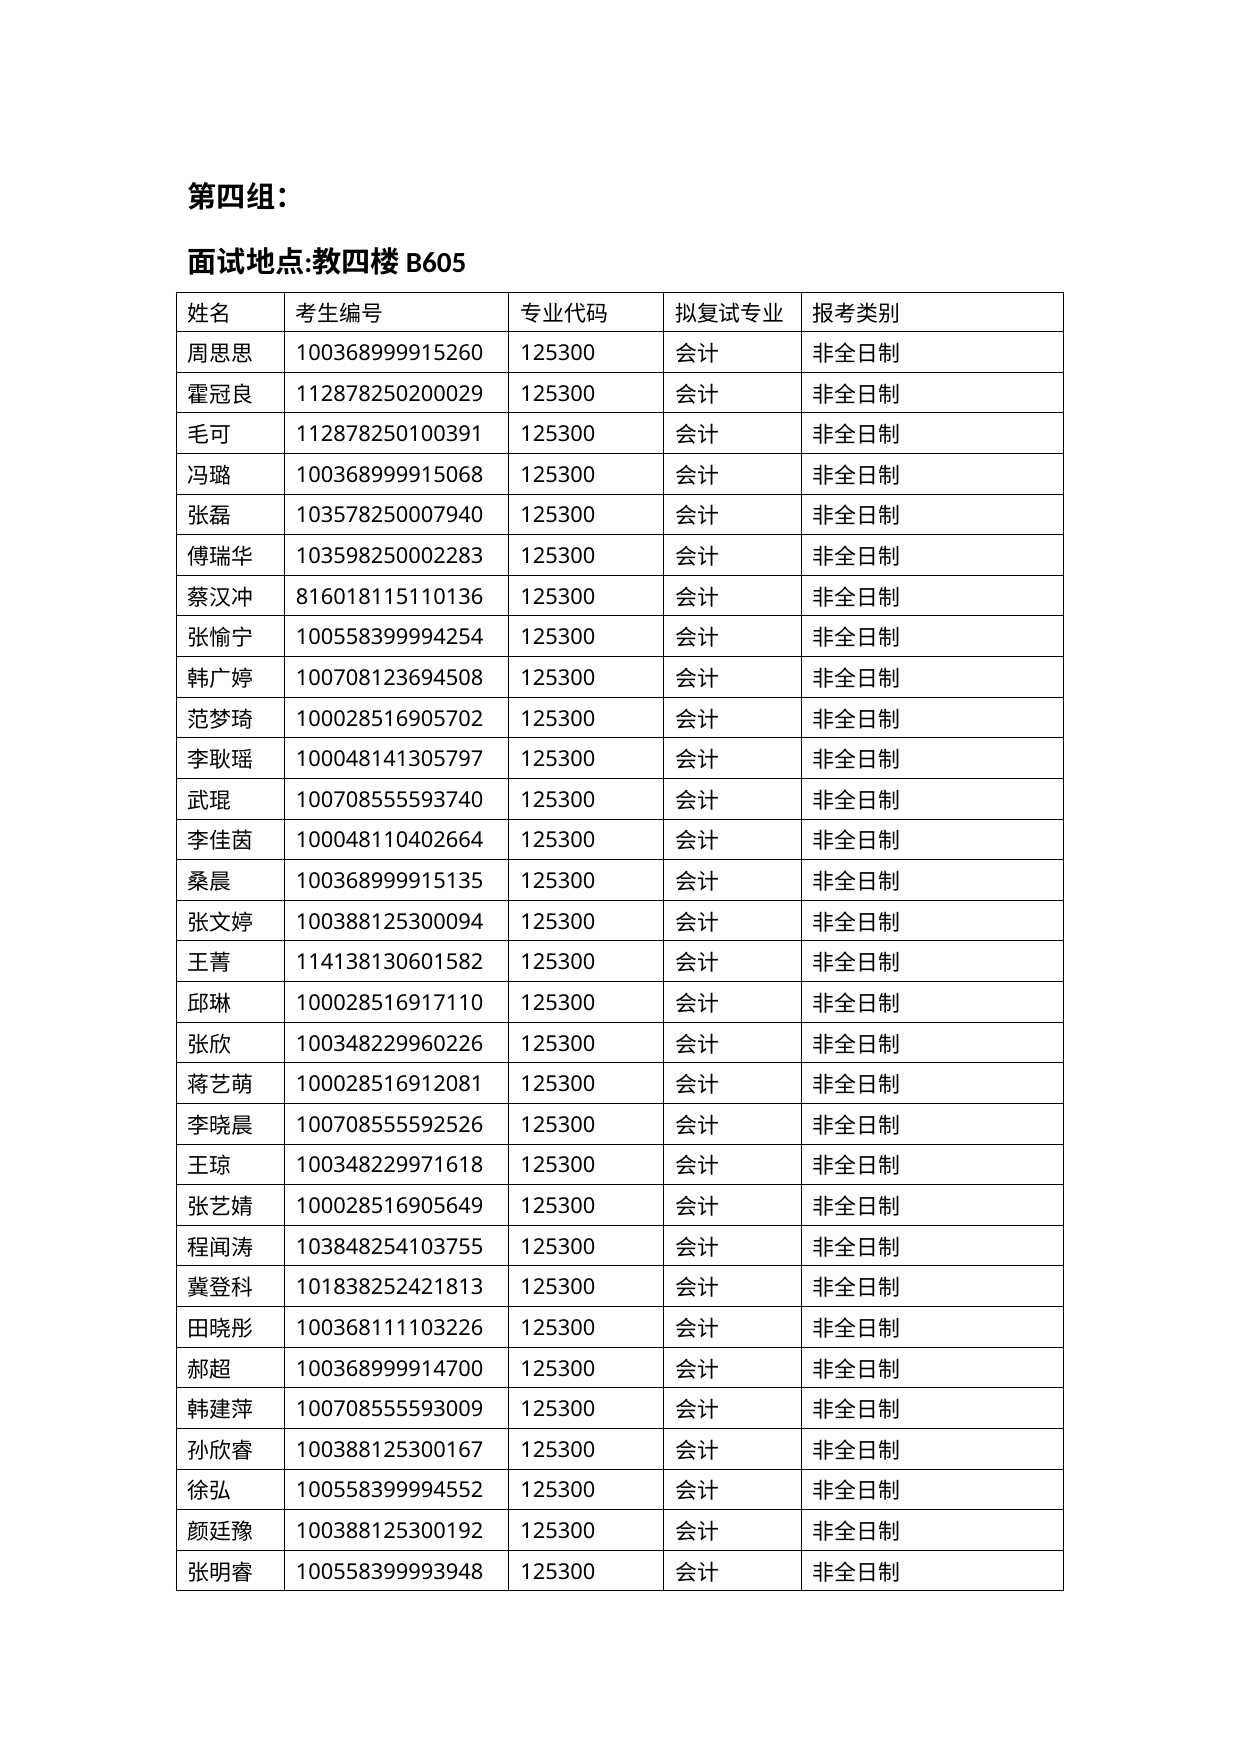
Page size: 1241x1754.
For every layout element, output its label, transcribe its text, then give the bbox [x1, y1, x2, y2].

table_cell 125300 [509, 373, 663, 412]
table_cell 125300 [509, 1470, 663, 1509]
table_cell 武琨 [177, 779, 284, 818]
table_cell 125300 [509, 332, 663, 372]
table_cell 非全日制 [802, 982, 1063, 1022]
table_cell 100368999915135 [285, 860, 508, 900]
table_cell 125300 [509, 616, 663, 656]
table_cell 范梦琦 [177, 698, 284, 737]
table_cell 125300 [509, 738, 663, 778]
table_cell 傅瑞华 [177, 535, 284, 575]
table_cell 会计 [664, 1226, 801, 1265]
table_cell 李耿瑶 [177, 738, 284, 778]
table_cell 颜廷豫 [177, 1510, 284, 1550]
table_cell 周思思 [177, 332, 284, 372]
table_cell 125300 [509, 1551, 663, 1590]
table_cell 会计 [664, 860, 801, 900]
table_cell 125300 [509, 1226, 663, 1265]
table_cell 非全日制 [802, 1470, 1063, 1509]
table_cell 125300 [509, 779, 663, 818]
table_cell 李佳茵 [177, 820, 284, 859]
table_cell 100708555592526 [285, 1104, 508, 1143]
table_cell 125300 [509, 657, 663, 697]
table_cell 非全日制 [802, 576, 1063, 615]
table_cell 会计 [664, 982, 801, 1022]
table_cell 125300 [509, 576, 663, 615]
table_cell 非全日制 [802, 779, 1063, 818]
table_cell 会计 [664, 941, 801, 981]
table_cell 非全日制 [802, 1510, 1063, 1550]
table_cell 100368999915068 [285, 454, 508, 493]
table_cell 会计 [664, 413, 801, 453]
table_cell 张欣 [177, 1023, 284, 1062]
table_cell 张文婷 [177, 901, 284, 940]
table_cell 会计 [664, 1145, 801, 1184]
table_cell 112878250200029 [285, 373, 508, 412]
table_cell 非全日制 [802, 1388, 1063, 1428]
table_cell 非全日制 [802, 657, 1063, 697]
table_cell 非全日制 [802, 1266, 1063, 1306]
table_cell 100368111103226 [285, 1307, 508, 1347]
table_cell 112878250100391 [285, 413, 508, 453]
table_cell 非全日制 [802, 820, 1063, 859]
table_cell 103848254103755 [285, 1226, 508, 1265]
table_cell 王琼 [177, 1145, 284, 1184]
table_cell 114138130601582 [285, 941, 508, 981]
table_cell 徐弘 [177, 1470, 284, 1509]
table_cell 非全日制 [802, 413, 1063, 453]
table_cell 100708555593009 [285, 1388, 508, 1428]
table_cell 非全日制 [802, 698, 1063, 737]
table_cell 会计 [664, 535, 801, 575]
table_cell 非全日制 [802, 454, 1063, 493]
table_cell 会计 [664, 454, 801, 493]
table_cell 125300 [509, 982, 663, 1022]
table_cell 会计 [664, 1307, 801, 1347]
table_cell 会计 [664, 1348, 801, 1387]
table_cell 会计 [664, 1104, 801, 1143]
table_cell 125300 [509, 454, 663, 493]
table_cell 程闻涛 [177, 1226, 284, 1265]
table_header 考生编号 [285, 293, 508, 331]
table_cell 会计 [664, 1063, 801, 1103]
text 面试地点:教四楼B605 [187, 227, 1053, 292]
table_cell 会计 [664, 1388, 801, 1428]
table_cell 桑晨 [177, 860, 284, 900]
table_cell 125300 [509, 1266, 663, 1306]
table_cell 非全日制 [802, 738, 1063, 778]
table_cell 非全日制 [802, 1185, 1063, 1225]
table_cell 张艺婧 [177, 1185, 284, 1225]
table_cell 125300 [509, 698, 663, 737]
table_cell 125300 [509, 860, 663, 900]
table_cell 会计 [664, 616, 801, 656]
table_cell 会计 [664, 495, 801, 534]
table_cell 会计 [664, 1429, 801, 1468]
table_cell 100028516905649 [285, 1185, 508, 1225]
table_cell 103578250007940 [285, 495, 508, 534]
table_cell 100048141305797 [285, 738, 508, 778]
table_cell 100708555593740 [285, 779, 508, 818]
table_cell 非全日制 [802, 1023, 1063, 1062]
table_cell 张明睿 [177, 1551, 284, 1590]
table_cell 100348229960226 [285, 1023, 508, 1062]
table_cell 韩建萍 [177, 1388, 284, 1428]
table_cell 非全日制 [802, 1551, 1063, 1590]
table_cell 非全日制 [802, 1145, 1063, 1184]
table_cell 100388125300167 [285, 1429, 508, 1468]
table_cell 125300 [509, 1429, 663, 1468]
table_cell 孙欣睿 [177, 1429, 284, 1468]
table_cell 125300 [509, 901, 663, 940]
table_header 拟复试专业 [664, 293, 801, 331]
text 第四组： [187, 162, 1053, 227]
table_cell 125300 [509, 1185, 663, 1225]
table_cell 毛可 [177, 413, 284, 453]
table_cell 会计 [664, 373, 801, 412]
table_cell 蔡汉冲 [177, 576, 284, 615]
table_cell 100028516905702 [285, 698, 508, 737]
table_cell 125300 [509, 941, 663, 981]
table_cell 125300 [509, 535, 663, 575]
table_cell 100368999914700 [285, 1348, 508, 1387]
table_cell 100048110402664 [285, 820, 508, 859]
table_cell 100368999915260 [285, 332, 508, 372]
table_cell 125300 [509, 1348, 663, 1387]
table_cell 100348229971618 [285, 1145, 508, 1184]
table_cell 100558399994254 [285, 616, 508, 656]
table_cell 非全日制 [802, 1226, 1063, 1265]
table_cell 非全日制 [802, 1104, 1063, 1143]
table_cell 100708123694508 [285, 657, 508, 697]
table_cell 会计 [664, 1470, 801, 1509]
table_cell 霍冠良 [177, 373, 284, 412]
table_cell 125300 [509, 495, 663, 534]
table_cell 张磊 [177, 495, 284, 534]
table_cell 会计 [664, 1023, 801, 1062]
table_cell 会计 [664, 820, 801, 859]
table_cell 非全日制 [802, 373, 1063, 412]
table_cell 103598250002283 [285, 535, 508, 575]
table_cell 101838252421813 [285, 1266, 508, 1306]
table_cell 非全日制 [802, 1063, 1063, 1103]
table_cell 125300 [509, 413, 663, 453]
table_cell 会计 [664, 779, 801, 818]
table_header 报考类别 [802, 293, 1063, 331]
table_cell 125300 [509, 1510, 663, 1550]
table_header 姓名 [177, 293, 284, 331]
table_cell 非全日制 [802, 535, 1063, 575]
table_cell 非全日制 [802, 901, 1063, 940]
table_cell 125300 [509, 1023, 663, 1062]
table_cell 田晓彤 [177, 1307, 284, 1347]
table_cell 125300 [509, 1104, 663, 1143]
table_cell 非全日制 [802, 495, 1063, 534]
table_cell 非全日制 [802, 1429, 1063, 1468]
table_cell 100388125300192 [285, 1510, 508, 1550]
table_cell 100558399994552 [285, 1470, 508, 1509]
table_cell 100388125300094 [285, 901, 508, 940]
table_cell 郝超 [177, 1348, 284, 1387]
table_cell 会计 [664, 901, 801, 940]
table_cell 125300 [509, 820, 663, 859]
table_cell 100558399993948 [285, 1551, 508, 1590]
table_header 专业代码 [509, 293, 663, 331]
table_cell 125300 [509, 1063, 663, 1103]
table_cell 李晓晨 [177, 1104, 284, 1143]
table_cell 蒋艺萌 [177, 1063, 284, 1103]
table_cell 会计 [664, 1266, 801, 1306]
table_cell 韩广婷 [177, 657, 284, 697]
table_cell 非全日制 [802, 860, 1063, 900]
table_cell 会计 [664, 1510, 801, 1550]
table_cell 会计 [664, 657, 801, 697]
table_cell 非全日制 [802, 941, 1063, 981]
table_cell 非全日制 [802, 1307, 1063, 1347]
table_cell 邱琳 [177, 982, 284, 1022]
table_cell 王菁 [177, 941, 284, 981]
table_cell 会计 [664, 576, 801, 615]
table_cell 125300 [509, 1145, 663, 1184]
table_cell 会计 [664, 738, 801, 778]
table_cell 冯璐 [177, 454, 284, 493]
table_cell 125300 [509, 1388, 663, 1428]
table_cell 非全日制 [802, 332, 1063, 372]
table_cell 会计 [664, 1551, 801, 1590]
table_cell 会计 [664, 1185, 801, 1225]
table_cell 125300 [509, 1307, 663, 1347]
table_cell 100028516912081 [285, 1063, 508, 1103]
table_cell 冀登科 [177, 1266, 284, 1306]
table_cell 会计 [664, 332, 801, 372]
table_cell 816018115110136 [285, 576, 508, 615]
table_cell 非全日制 [802, 616, 1063, 656]
table_cell 100028516917110 [285, 982, 508, 1022]
table_cell 非全日制 [802, 1348, 1063, 1387]
table_cell 会计 [664, 698, 801, 737]
table_cell 张愉宁 [177, 616, 284, 656]
